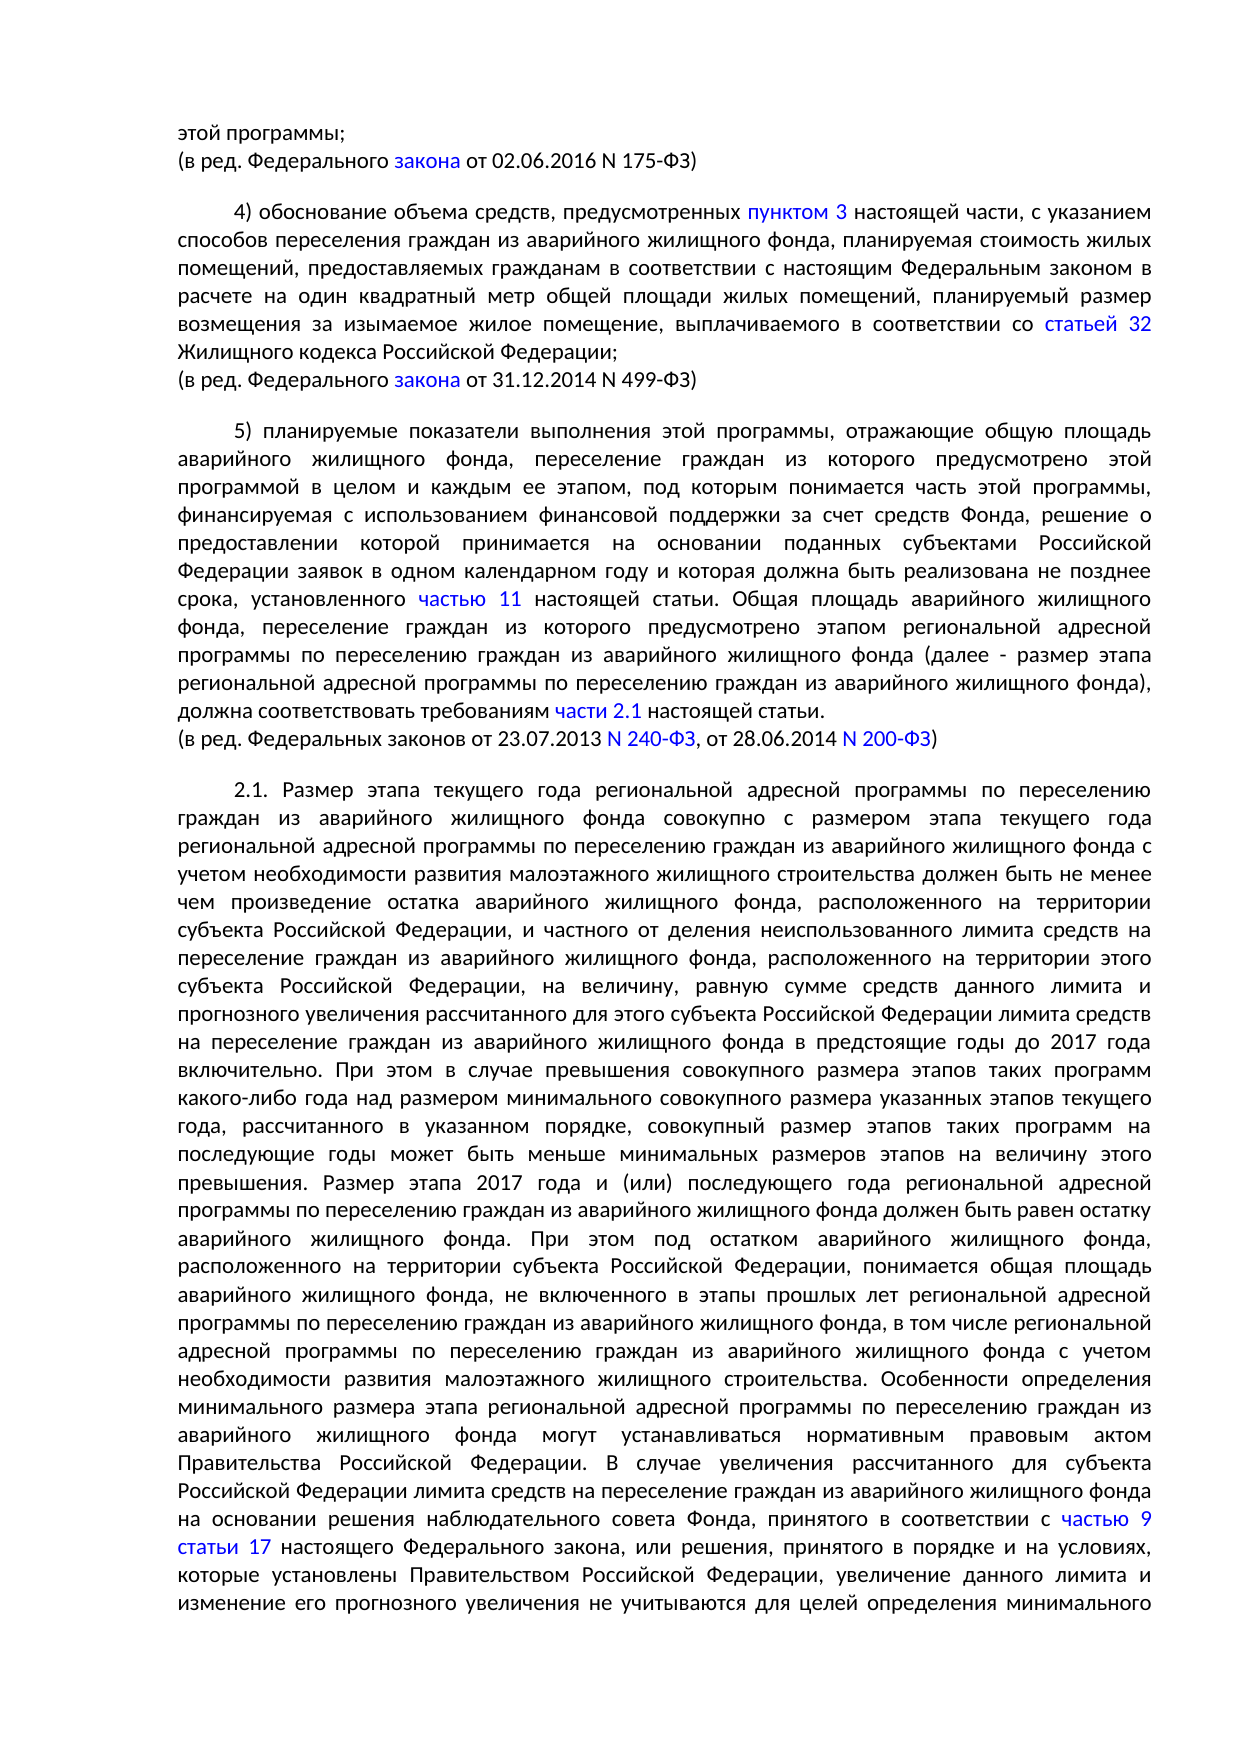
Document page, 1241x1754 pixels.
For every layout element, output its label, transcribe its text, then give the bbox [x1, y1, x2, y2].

text 5) планируемые показатели выполнения этой программы, отражающие общую площадь аварийного жилищного фонда, переселение граждан из которого предусмотрено этой программой в целом и каждым ее этапом, под которым понимается часть этой программы, финансируемая с использованием финансовой поддержки за счет средств Фонда, решение о предоставлении которой принимается на основании поданных субъектами Российской Федерации заявок в одном календарном году и которая должна быть реализована не позднее срока, установленного частью 11 настоящей статьи. Общая площадь аварийного жилищного фонда, переселение граждан из которого предусмотрено этапом региональной адресной программы по переселению граждан из аварийного жилищного фонда (далее - размер этапа региональной адресной программы по переселению граждан из аварийного жилищного фонда), должна соответствовать требованиям части 2.1 настоящей статьи. [177, 416, 1152, 724]
text 4) обоснование объема средств, предусмотренных пунктом 3 настоящей части, с указанием способов переселения граждан из аварийного жилищного фонда, планируемая стоимость жилых помещений, предоставляемых гражданам в соответствии с настоящим Федеральным законом в расчете на один квадратный метр общей площади жилых помещений, планируемый размер возмещения за изымаемое жилое помещение, выплачиваемого в соответствии со статьей 32 Жилищного кодекса Российской Федерации; [177, 197, 1152, 365]
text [177, 118, 1152, 146]
text (в ред. Федерального закона от 31.12.2014 N 499-ФЗ) [177, 365, 1152, 393]
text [177, 775, 1152, 1616]
text (в ред. Федеральных законов от 23.07.2013 N 240-ФЗ, от 28.06.2014 N 200-ФЗ) [177, 724, 1152, 752]
text (в ред. Федерального закона от 02.06.2016 N 175-ФЗ) [177, 146, 1152, 174]
